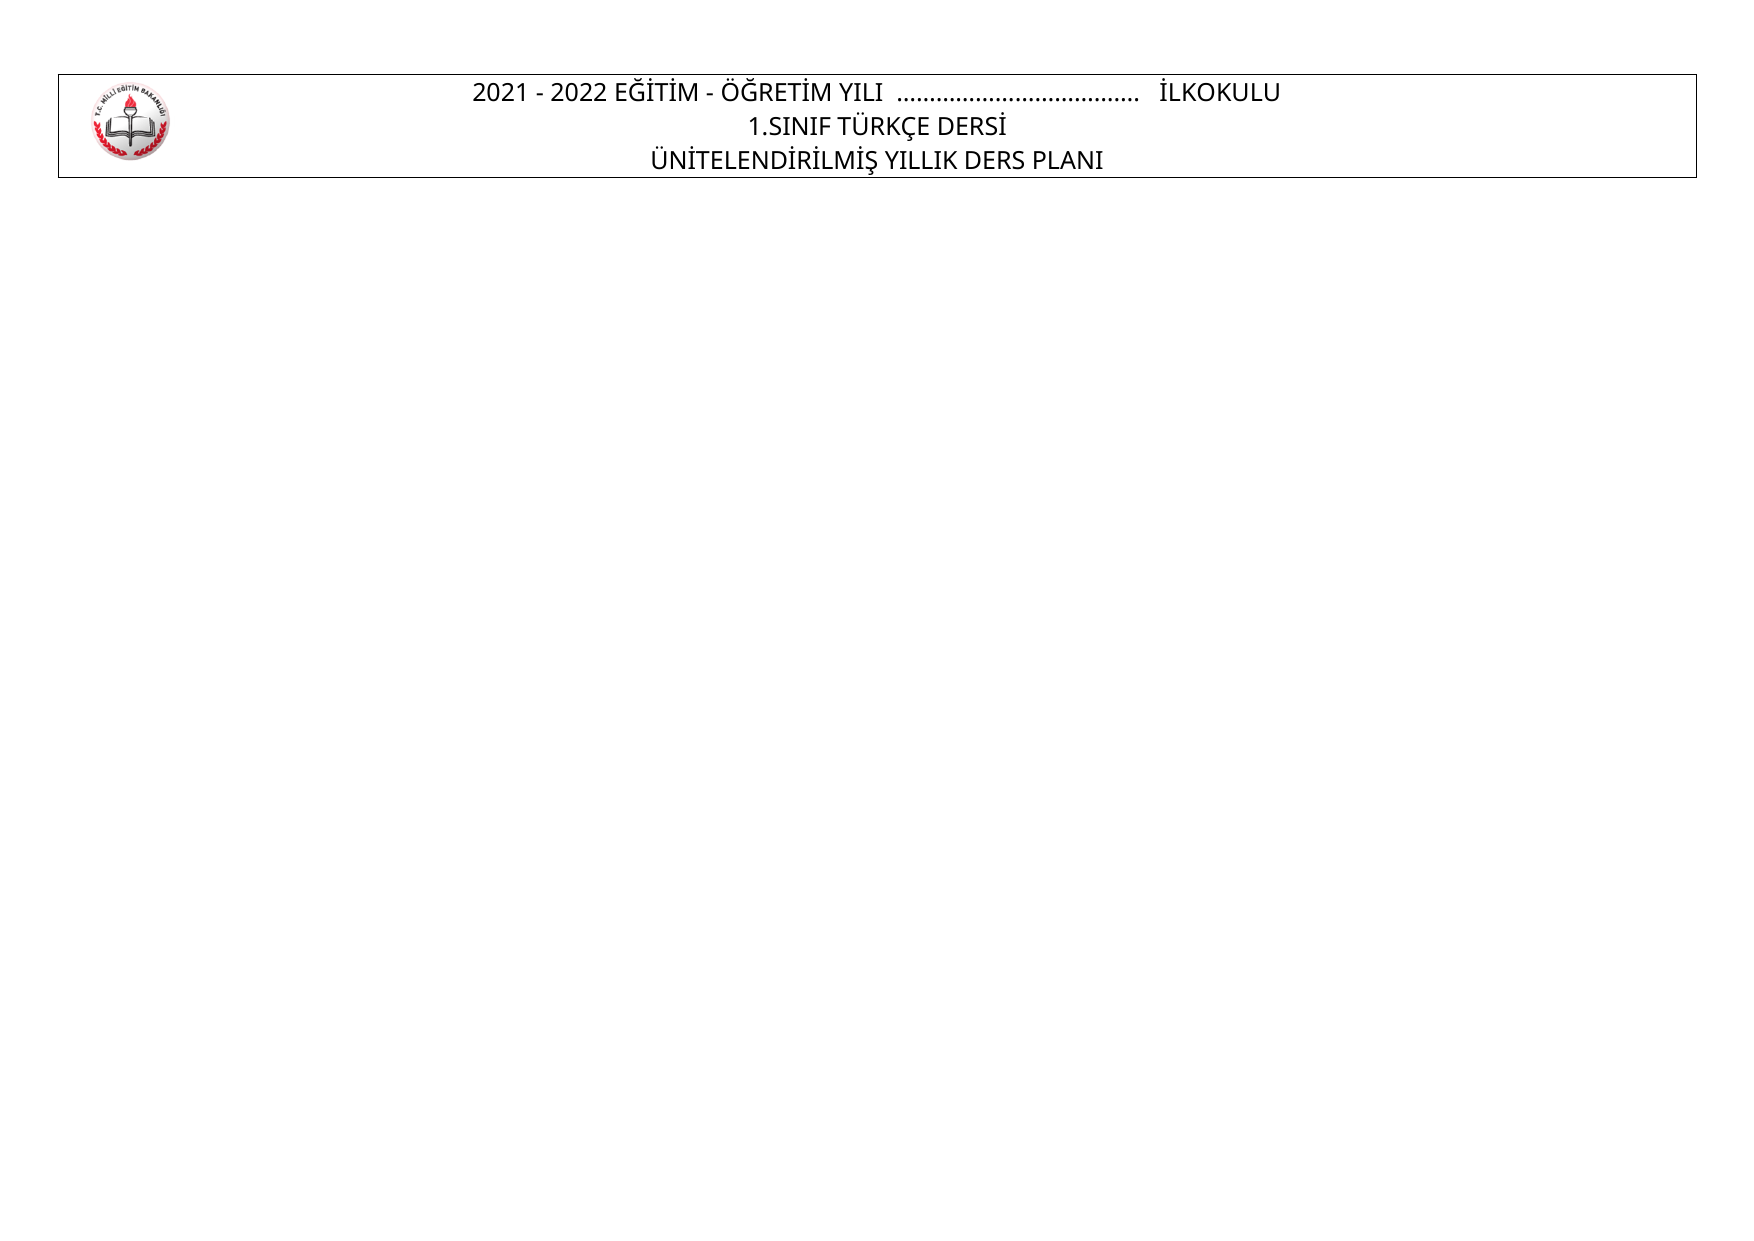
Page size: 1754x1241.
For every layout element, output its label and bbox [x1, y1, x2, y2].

picture [85, 77, 175, 167]
